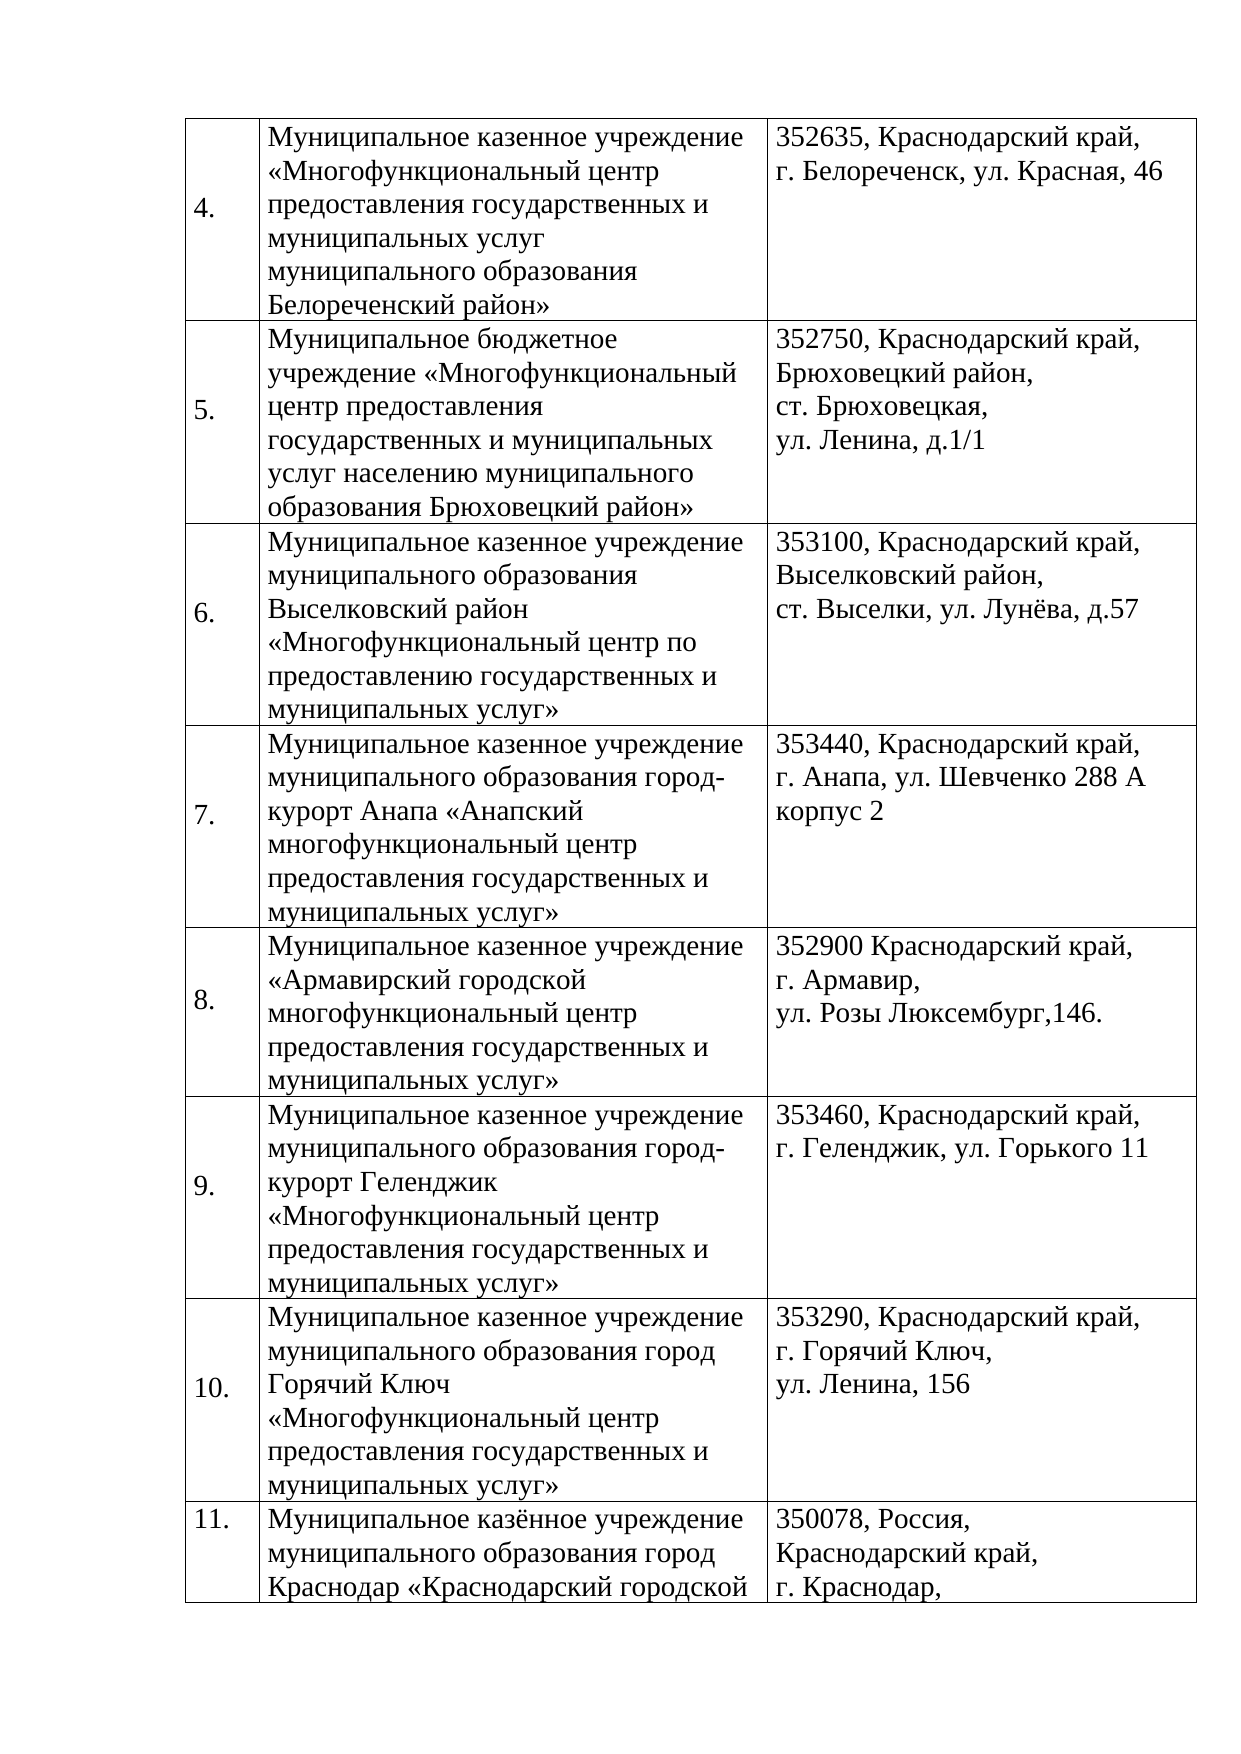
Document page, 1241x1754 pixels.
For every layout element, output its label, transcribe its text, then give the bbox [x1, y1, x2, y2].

table_cell [186, 726, 259, 927]
table_cell Муниципальное бюджетное учреждение «Многофункциональный центр предоставления государственных и муниципальных услуг населению муниципального образования Брюховецкий район» [260, 321, 767, 523]
table_cell 353100, Краснодарский край, Выселковский район, ст. Выселки, ул. Лунёва, д.57 [768, 524, 1196, 725]
table_cell Муниципальное казенное учреждение «Армавирский городской многофункциональный центр предоставления государственных и муниципальных услуг» [260, 928, 767, 1096]
table_cell 353290, Краснодарский край, г. Горячий Ключ, ул. Ленина, 156 [768, 1299, 1196, 1501]
table_cell [186, 321, 259, 523]
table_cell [260, 1502, 767, 1602]
table_cell 352900 Краснодарский край, г. Армавир, ул. Розы Люксембург,146. [768, 928, 1196, 1096]
table_cell 352750, Краснодарский край, Брюховецкий район, ст. Брюховецкая, ул. Ленина, д.1/1 [768, 321, 1196, 523]
table_cell [186, 1502, 259, 1602]
table_cell [186, 1097, 259, 1298]
table_cell [186, 119, 259, 320]
table_cell Муниципальное казенное учреждение «Многофункциональный центр предоставления государственных и муниципальных услуг муниципального образования Белореченский район» [260, 119, 767, 320]
table_cell Муниципальное казенное учреждение муниципального образования город Горячий Ключ «Многофункциональный центр предоставления государственных и муниципальных услуг» [260, 1299, 767, 1501]
table_cell Муниципальное казенное учреждение муниципального образования Выселковский район «Многофункциональный центр по предоставлению государственных и муниципальных услуг» [260, 524, 767, 725]
table_cell Муниципальное казенное учреждение муниципального образования город-курорт Геленджик «Многофункциональный центр предоставления государственных и муниципальных услуг» [260, 1097, 767, 1298]
table_cell 353460, Краснодарский край, г. Геленджик, ул. Горького 11 [768, 1097, 1196, 1298]
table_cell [768, 1502, 1196, 1602]
table_cell [186, 524, 259, 725]
table_cell [186, 1299, 259, 1501]
table_cell 353440, Краснодарский край, г. Анапа, ул. Шевченко 288 А корпус 2 [768, 726, 1196, 927]
table_cell Муниципальное казенное учреждение муниципального образования город-курорт Анапа «Анапский многофункциональный центр предоставления государственных и муниципальных услуг» [260, 726, 767, 927]
table_cell 352635, Краснодарский край, г. Белореченск, ул. Красная, 46 [768, 119, 1196, 320]
table_cell [186, 928, 259, 1096]
